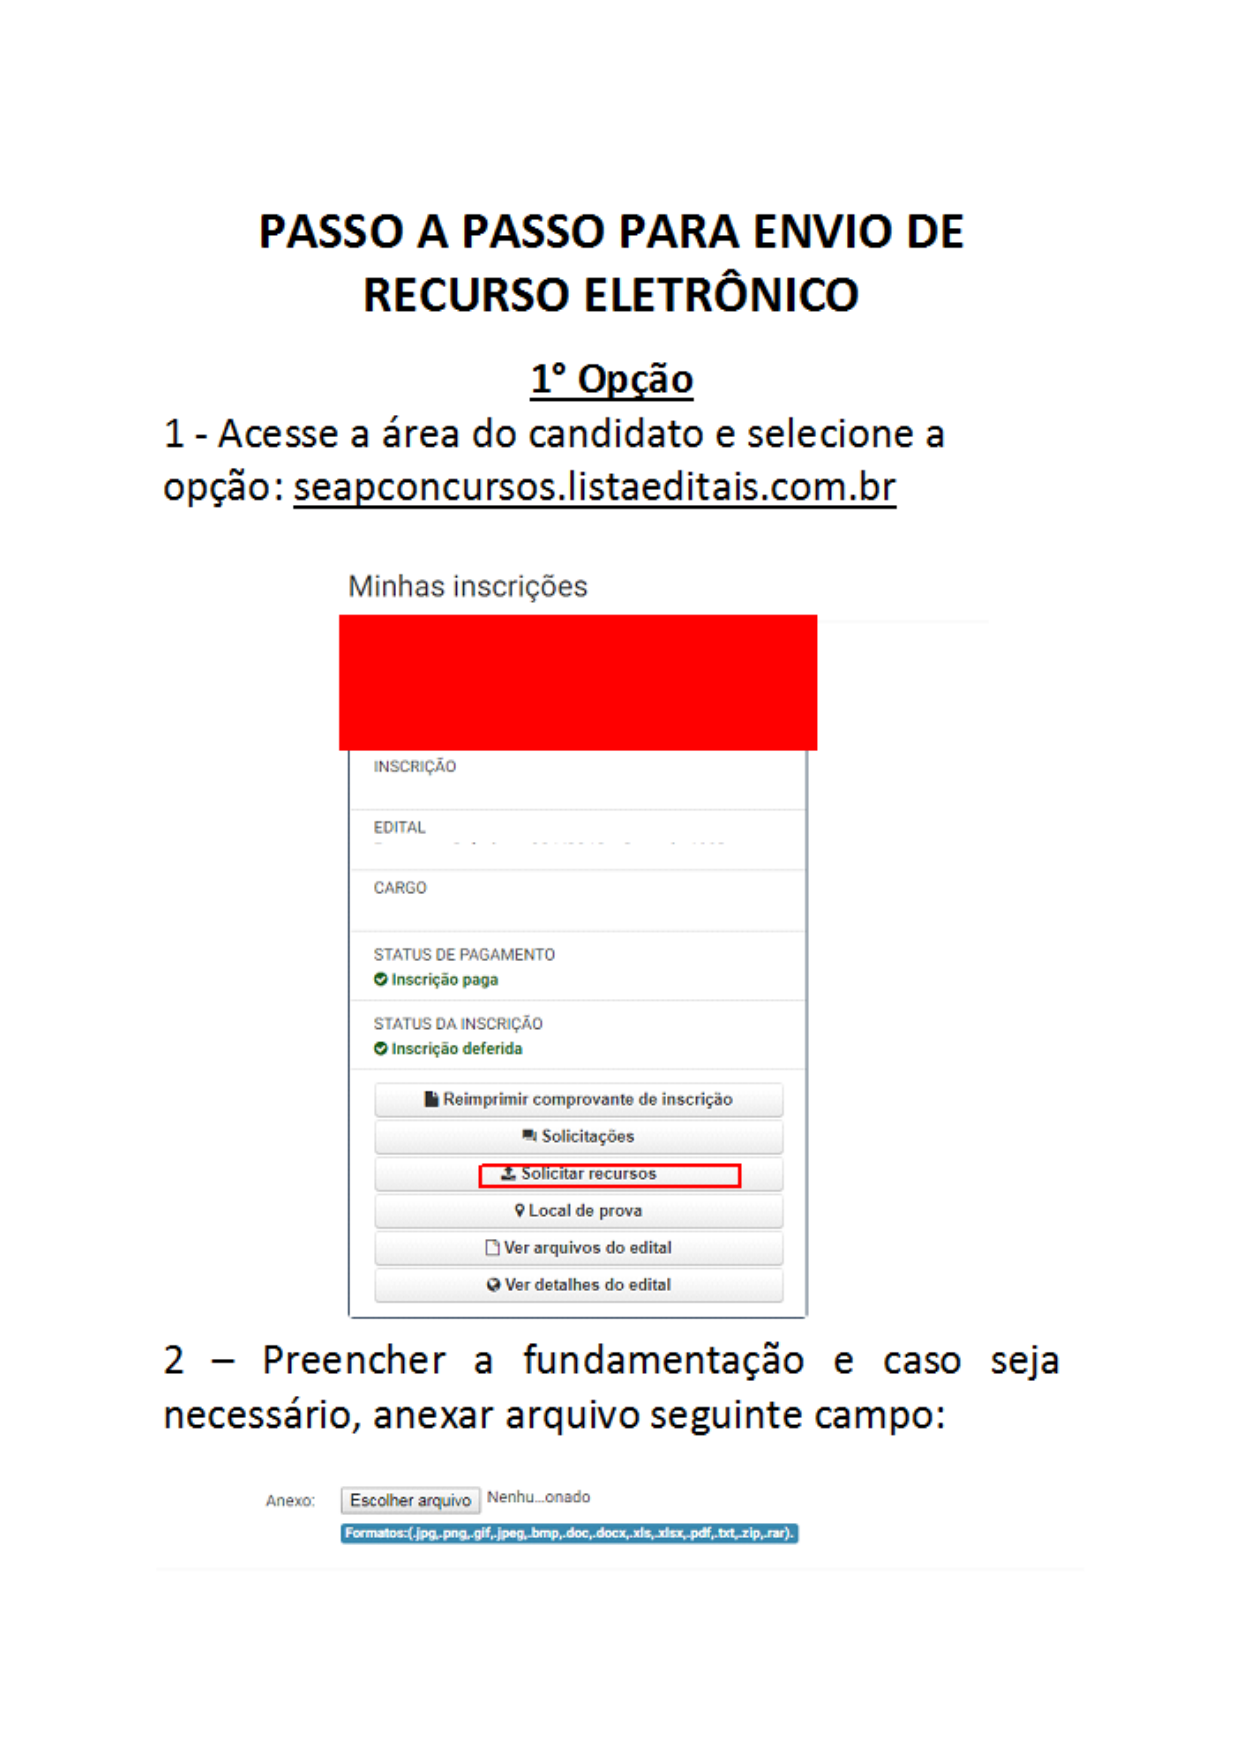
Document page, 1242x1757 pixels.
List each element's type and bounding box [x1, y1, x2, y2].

picture [156, 197, 1086, 1575]
